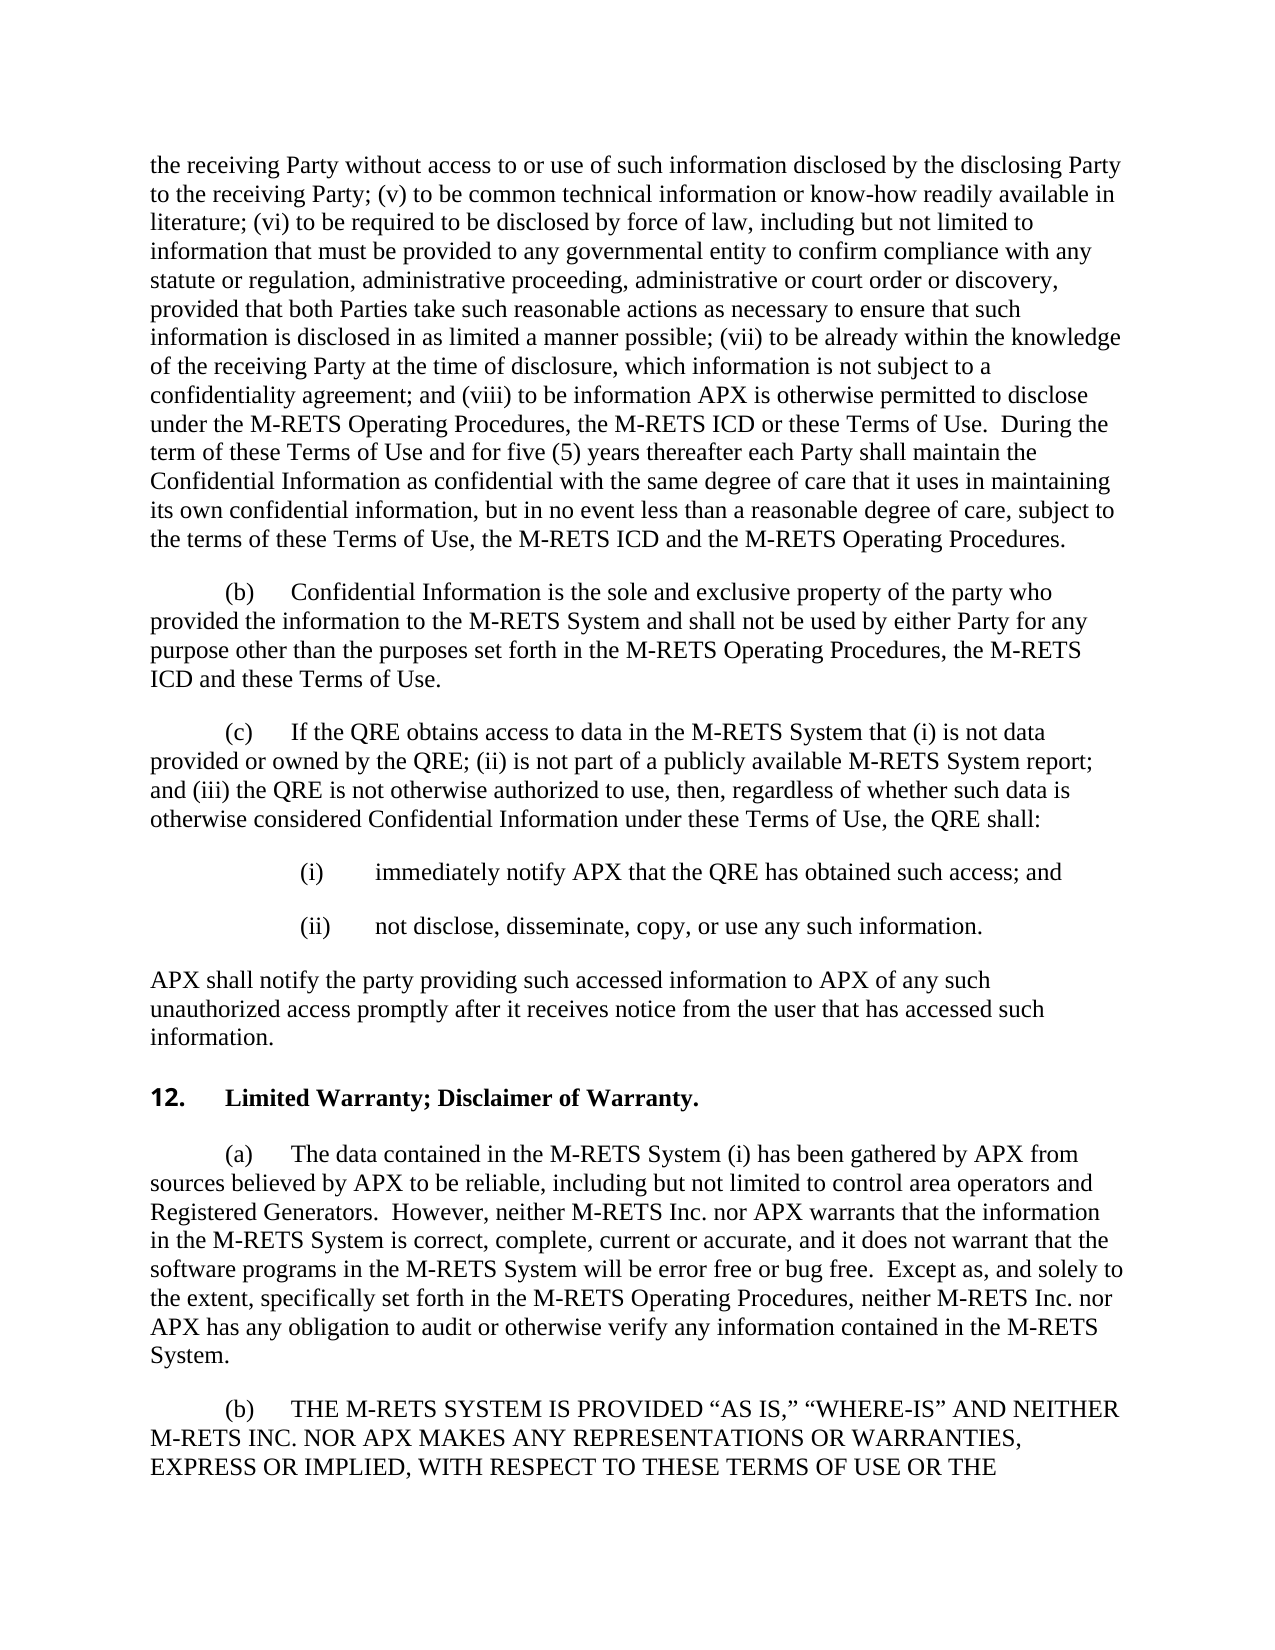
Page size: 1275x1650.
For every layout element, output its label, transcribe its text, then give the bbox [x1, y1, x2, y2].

text not disclose, disseminate, copy, or use any such information. [150, 911, 1125, 940]
text If the QRE obtains access to data in the M-RETS System that (i) is not data provided or owned by the QRE; (ii) is not part of a publicly available M-RETS System report; and (iii) the QRE is not otherwise authorized to use, then, regardless of whether such data is otherwise considered Confidential Information under these Terms of Use, the QRE shall: [150, 717, 1125, 832]
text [150, 150, 1125, 552]
text The data contained in the M-RETS System (i) has been gathered by APX from sources believed by APX to be reliable, including but not limited to control area operators and Registered Generators. However, neither M-RETS Inc. nor APX warrants that the information in the M-RETS System is correct, complete, current or accurate, and it does not warrant that the software programs in the M-RETS System will be error free or bug free. Except as, and solely to the extent, specifically set forth in the M-RETS Operating Procedures, neither M-RETS Inc. nor APX has any obligation to audit or otherwise verify any information contained in the M-RETS System. [150, 1139, 1125, 1369]
text immediately notify APX that the QRE has obtained such access; and [150, 857, 1125, 886]
text Limited Warranty; Disclaimer of Warranty. [150, 1080, 1125, 1114]
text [150, 1394, 1125, 1480]
text APX shall notify the party providing such accessed information to APX of any such unauthorized access promptly after it receives notice from the user that has accessed such information. [150, 965, 1125, 1051]
text Confidential Information is the sole and exclusive property of the party who provided the information to the M-RETS System and shall not be used by either Party for any purpose other than the purposes set forth in the M-RETS Operating Procedures, the M-RETS ICD and these Terms of Use. [150, 577, 1125, 692]
